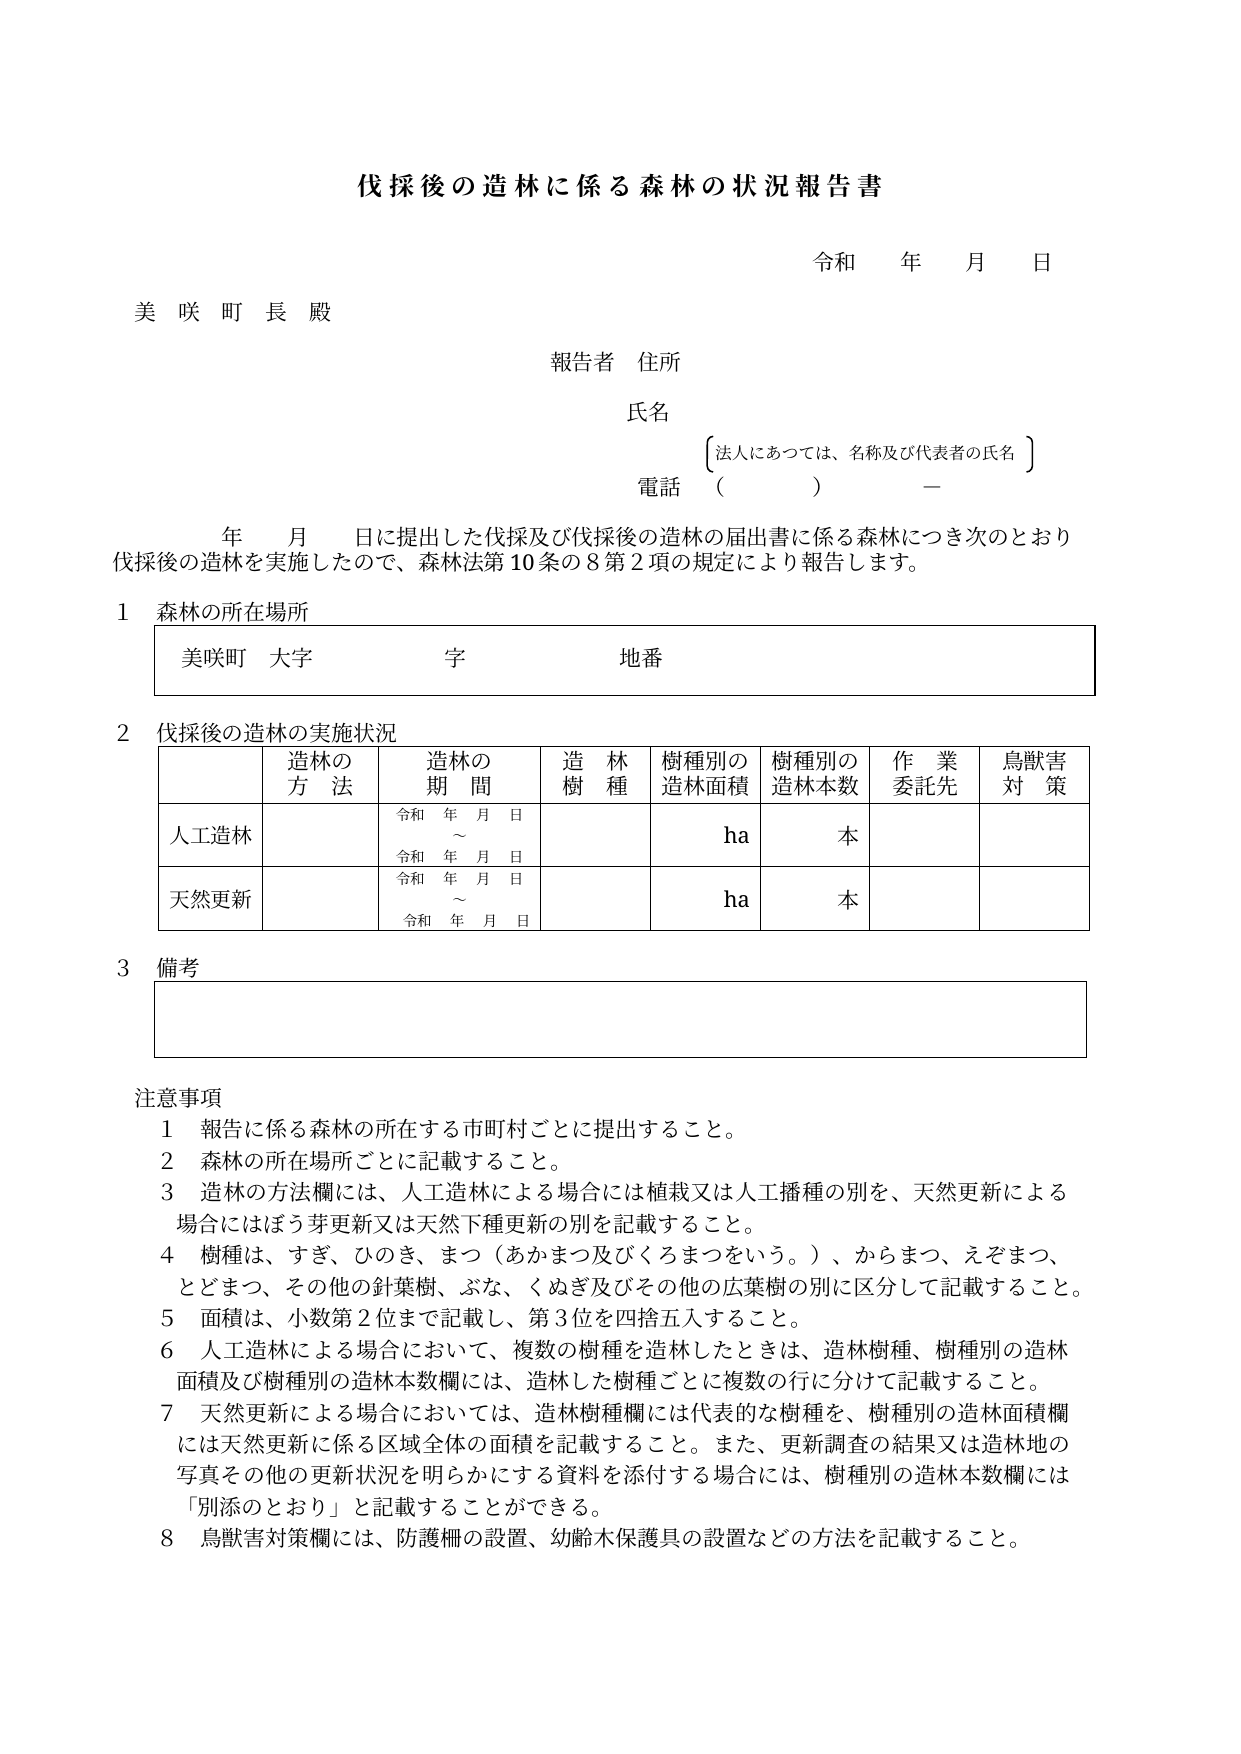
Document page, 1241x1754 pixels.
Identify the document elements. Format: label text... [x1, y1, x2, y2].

table_header 樹種別の造林本数 [761, 747, 869, 802]
table_header [155, 982, 1086, 1057]
text ３ 備考 [112, 956, 1128, 981]
table_header 樹種別の造林面積 [651, 747, 760, 802]
table_cell ha [651, 804, 760, 866]
table_cell [870, 804, 979, 866]
text 注意事項 [134, 1081, 1072, 1113]
table_cell [541, 804, 650, 866]
table_header 造林の 方 法 [263, 747, 378, 802]
text ２ 伐採後の造林の実施状況 [112, 721, 1128, 746]
table_cell [980, 867, 1089, 930]
table_cell [263, 867, 378, 930]
table_cell ha [651, 867, 760, 930]
table_cell [263, 804, 378, 866]
table_cell 令和 年 月 日 ～ 令和 年 月 日 [379, 867, 540, 930]
text 令和 年 月 日 [112, 250, 1128, 275]
table_header 鳥獣害 対 策 [980, 747, 1089, 802]
text ３ 造林の方法欄には、人工造林による場合には植栽又は人工播種の別を、天然更新による場合にはぼう芽更新又は天然下種更新の別を記載すること。 [156, 1176, 1072, 1238]
table_header 美咲町 大字 字 地番 [155, 626, 1094, 695]
text ８ 鳥獣害対策欄には、防護柵の設置、幼齢木保護具の設置などの方法を記載すること。 [156, 1522, 1072, 1553]
text 電話 （ ） － [112, 475, 1128, 500]
text ７ 天然更新による場合においては、造林樹種欄には代表的な樹種を、樹種別の造林面積欄には天然更新に係る区域全体の面積を記載すること。また、更新調査の結果又は造林地の写真その他の更新状況を明らかにする資料を添付する場合には、樹種別の造林本数欄には、「別添のとおり」と記載することができる。 [156, 1396, 1072, 1522]
text 氏名 [112, 400, 1128, 425]
text ６ 人工造林による場合において、複数の樹種を造林したときは、造林樹種、樹種別の造林面積及び樹種別の造林本数欄には、造林した樹種ごとに複数の行に分けて記載すること。 [156, 1333, 1072, 1396]
table_cell 人工造林 [159, 804, 262, 866]
table_cell [980, 804, 1089, 866]
text 伐採後の造林を実施したので、森林法第10条の８第２項の規定により報告します。 [112, 550, 1102, 575]
table_header [159, 747, 262, 802]
text １ 森林の所在場所 [112, 600, 1128, 625]
table_header 造林の 期 間 [379, 747, 540, 802]
table_cell [870, 867, 979, 930]
text ４ 樹種は、すぎ、ひのき、まつ（あかまつ及びくろまつをいう。）、からまつ、えぞまつ、とどまつ、その他の針葉樹、ぶな、くぬぎ及びその他の広葉樹の別に区分して記載すること。 [156, 1238, 1072, 1301]
table_cell [541, 867, 650, 930]
table_header 造 林 樹 種 [541, 747, 650, 802]
table_header 作 業 委託先 [870, 747, 979, 802]
table_cell 本 [761, 804, 869, 866]
text 美 咲 町 長 殿 [112, 300, 1128, 325]
text ５ 面積は、小数第２位まで記載し、第３位を四捨五入すること。 [156, 1301, 1072, 1333]
text 伐 採 後 の 造 林 に 係 る 森 林 の 状 況 報 告 書 [112, 175, 1128, 200]
text ２ 森林の所在場所ごとに記載すること。 [156, 1144, 1072, 1176]
table_cell 天然更新 [159, 867, 262, 930]
text 報告者 住所 [112, 350, 1128, 375]
text １ 報告に係る森林の所在する市町村ごとに提出すること。 [156, 1113, 1072, 1144]
table_cell 令和 年 月 日 ～ 令和 年 月 日 [379, 804, 540, 866]
text 年 月 日に提出した伐採及び伐採後の造林の届出書に係る森林につき次のとおり [112, 525, 1102, 550]
table_cell 本 [761, 867, 869, 930]
